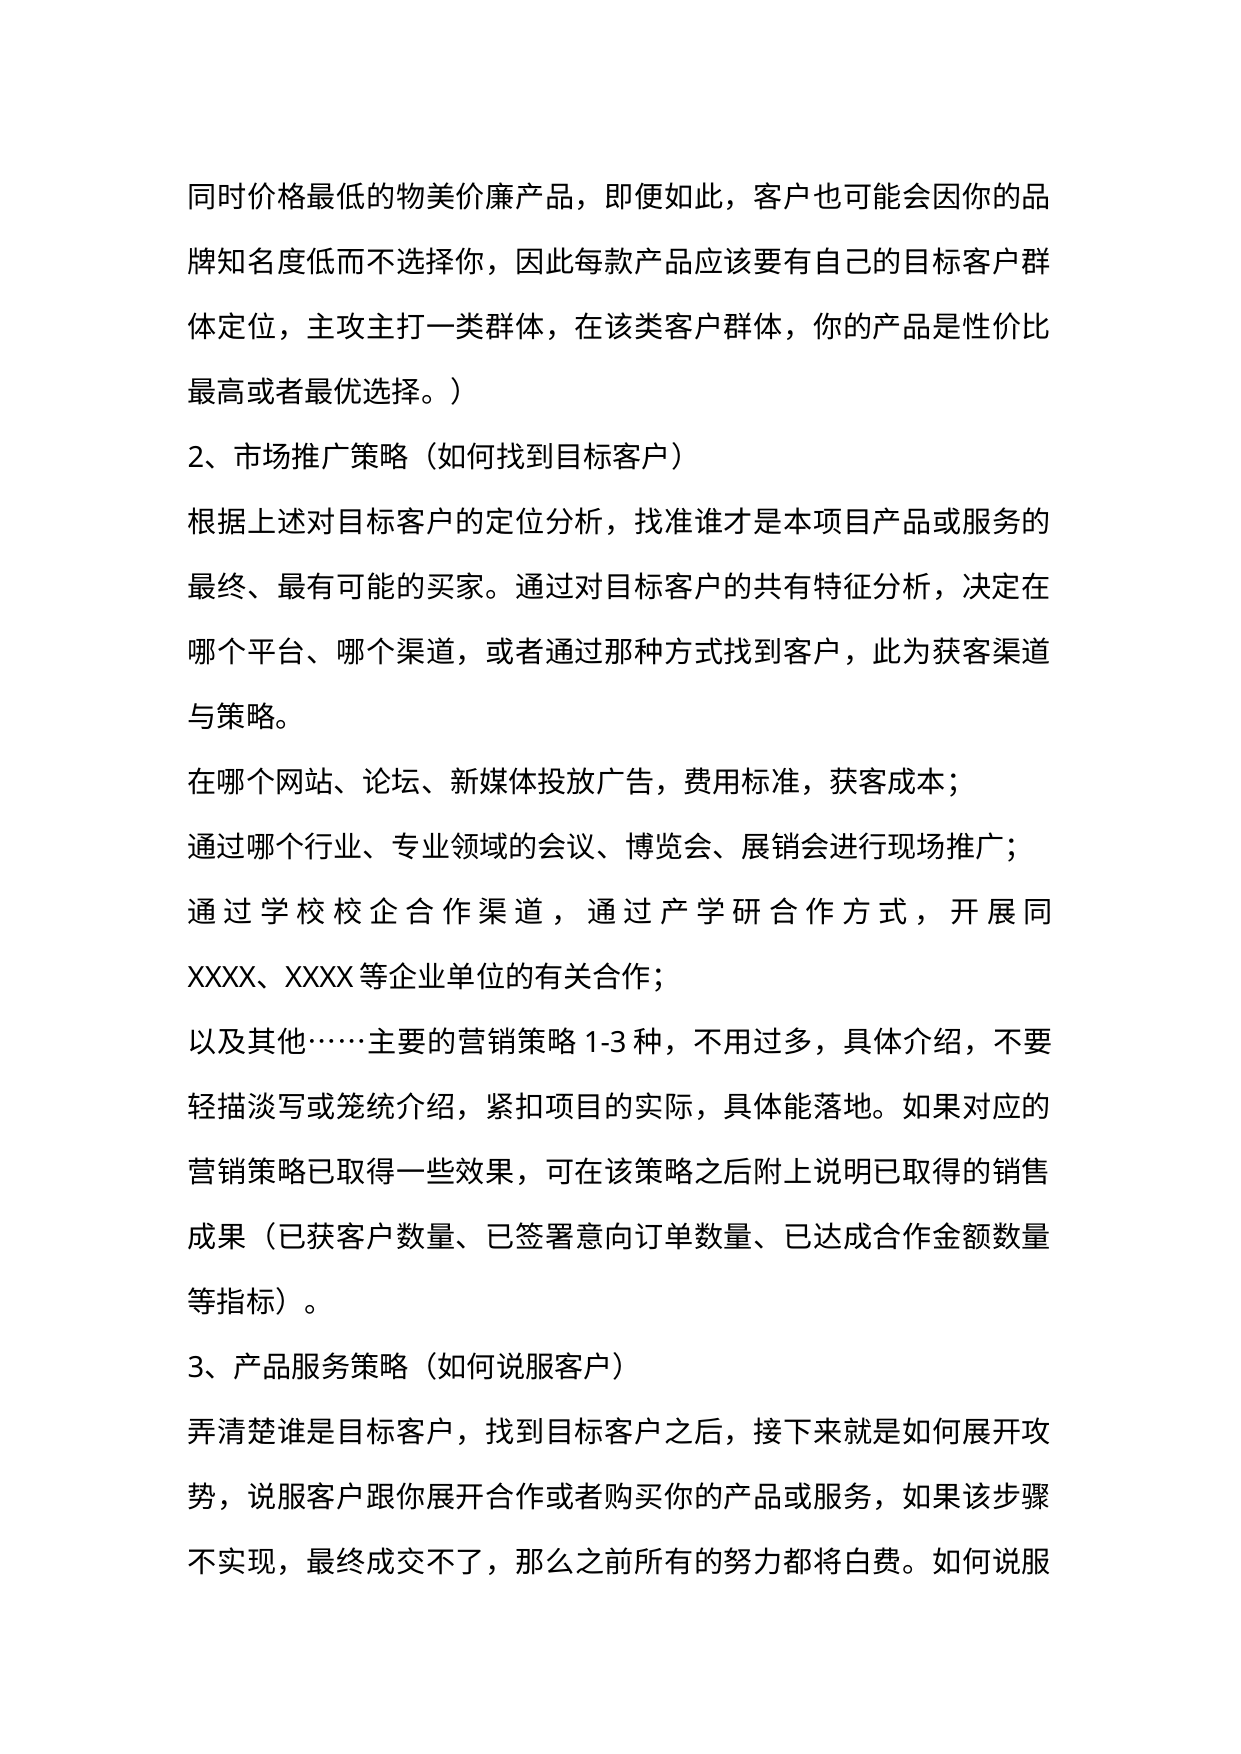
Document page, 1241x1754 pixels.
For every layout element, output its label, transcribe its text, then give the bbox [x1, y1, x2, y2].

text 通过学校校企合作渠道，通过产学研合作方式，开展同XXXX、XXXX等企业单位的有关合作； [187, 877, 1053, 1007]
text 3、产品服务策略（如何说服客户） [187, 1332, 1053, 1397]
text 在哪个网站、论坛、新媒体投放广告，费用标准，获客成本； [187, 747, 1053, 812]
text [187, 1397, 1053, 1592]
text 以及其他……主要的营销策略1-3种，不用过多，具体介绍，不要轻描淡写或笼统介绍，紧扣项目的实际，具体能落地。如果对应的营销策略已取得一些效果，可在该策略之后附上说明已取得的销售成果（已获客户数量、已签署意向订单数量、已达成合作金额数量等指标）。 [187, 1007, 1053, 1332]
text 通过哪个行业、专业领域的会议、博览会、展销会进行现场推广； [187, 812, 1053, 877]
text 2、市场推广策略（如何找到目标客户） [187, 422, 1053, 487]
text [187, 162, 1053, 422]
text 根据上述对目标客户的定位分析，找准谁才是本项目产品或服务的最终、最有可能的买家。通过对目标客户的共有特征分析，决定在哪个平台、哪个渠道，或者通过那种方式找到客户，此为获客渠道与策略。 [187, 487, 1053, 747]
